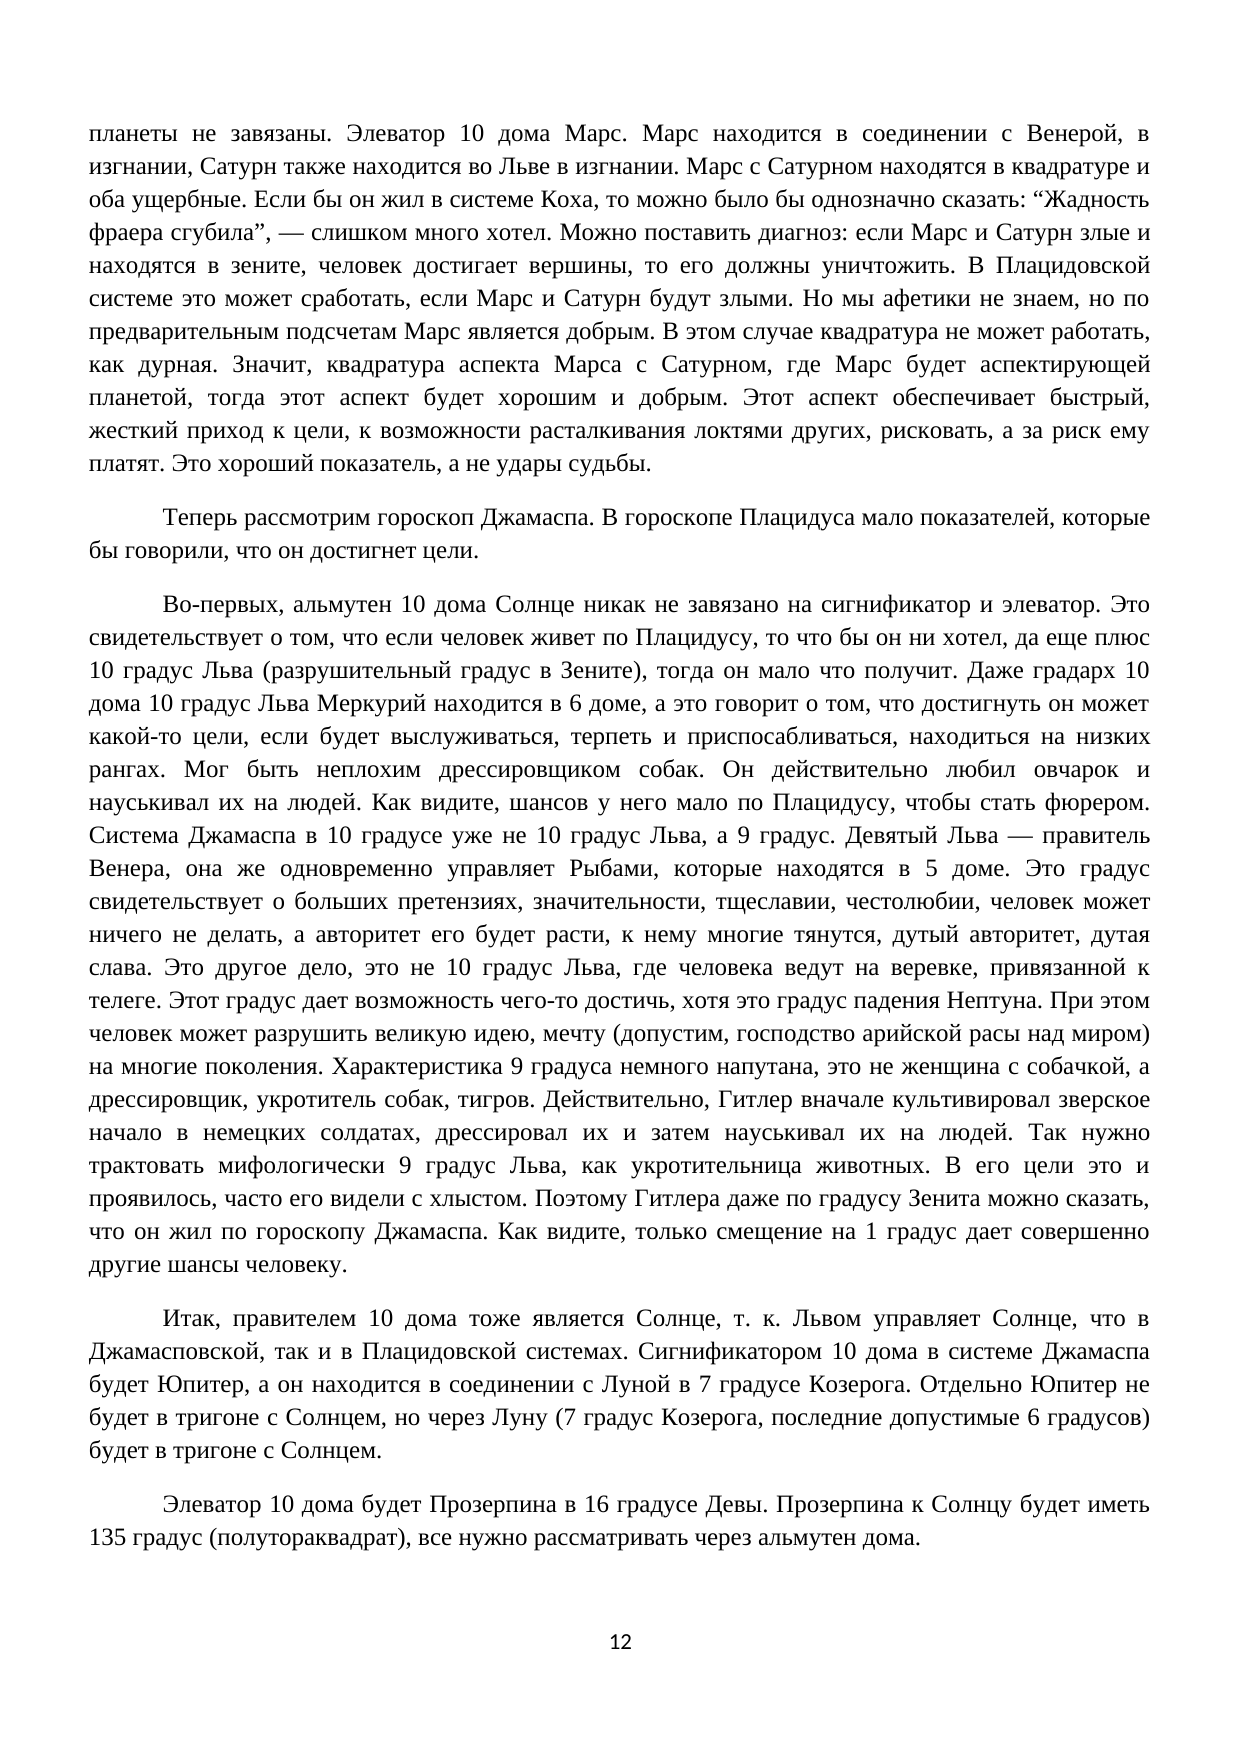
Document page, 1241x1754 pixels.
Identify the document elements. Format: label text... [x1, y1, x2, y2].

text Элеватор 10 дома будет Прозерпина в 16 градусе Девы. Прозерпина к Солнцу будет иметь 135 градус (полутораквадрат), все нужно рассматривать через альмутен дома. [89, 1489, 1152, 1551]
text Итак, правителем 10 дома тоже является Солнце, т. к. Львом управляет Солнце, что в Джамасповской, так и в Плацидовской системах. Сигнификатором 10 дома в системе Джамаспа будет Юпитер, а он находится в соединении с Луной в 7 градусе Козерога. Отдельно Юпитер не будет в тригоне с Солнцем, но через Луну (7 градус Козерога, последние допустимые 6 градусов) будет в тригоне с Солнцем. [89, 1303, 1152, 1464]
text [89, 118, 1152, 477]
text Теперь рассмотрим гороскоп Джамаспа. В гороскопе Плацидуса мало показателей, которые бы говорили, что он достигнет цели. [89, 502, 1152, 564]
text Во-первых, альмутен 10 дома Солнце никак не завязано на сигнификатор и элеватор. Это свидетельствует о том, что если человек живет по Плацидусу, то что бы он ни хотел, да еще плюс 10 градус Льва (разрушительный градус в Зените), тогда он мало что получит. Даже градарх 10 дома 10 градус Льва Меркурий находится в 6 доме, а это говорит о том, что достигнуть он может какой-то цели, если будет выслуживаться, терпеть и приспосабливаться, находиться на низких рангах. Мог быть неплохим дрессировщиком собак. Он действительно любил овчарок и науськивал их на людей. Как видите, шансов у него мало по Плацидусу, чтобы стать фюрером. Система Джамаспа в 10 градусе уже не 10 градус Льва, а 9 градус. Девятый Льва — правитель Венера, она же одновременно управляет Рыбами, которые находятся в 5 доме. Это градус свидетельствует о больших претензиях, значительности, тщеславии, честолюбии, человек может ничего не делать, а авторитет его будет расти, к нему многие тянутся, дутый авторитет, дутая слава. Это другое дело, это не 10 градус Льва, где человека ведут на веревке, привязанной к телеге. Этот градус дает возможность чего-то достичь, хотя это градус падения Нептуна. При этом человек может разрушить великую идею, мечту (допустим, господство арийской расы над миром) на многие поколения. Характеристика 9 градуса немного напутана, это не женщина с собачкой, а дрессировщик, укротитель собак, тигров. Действительно, Гитлер вначале культивировал зверское начало в немецких солдатах, дрессировал их и затем науськивал их на людей. Так нужно трактовать мифологически 9 градус Льва, как укротительница животных. В его цели это и проявилось, часто его видели с хлыстом. Поэтому Гитлера даже по градусу Зенита можно сказать, что он жил по гороскопу Джамаспа. Как видите, только смещение на 1 градус дает совершенно другие шансы человеку. [89, 589, 1152, 1278]
